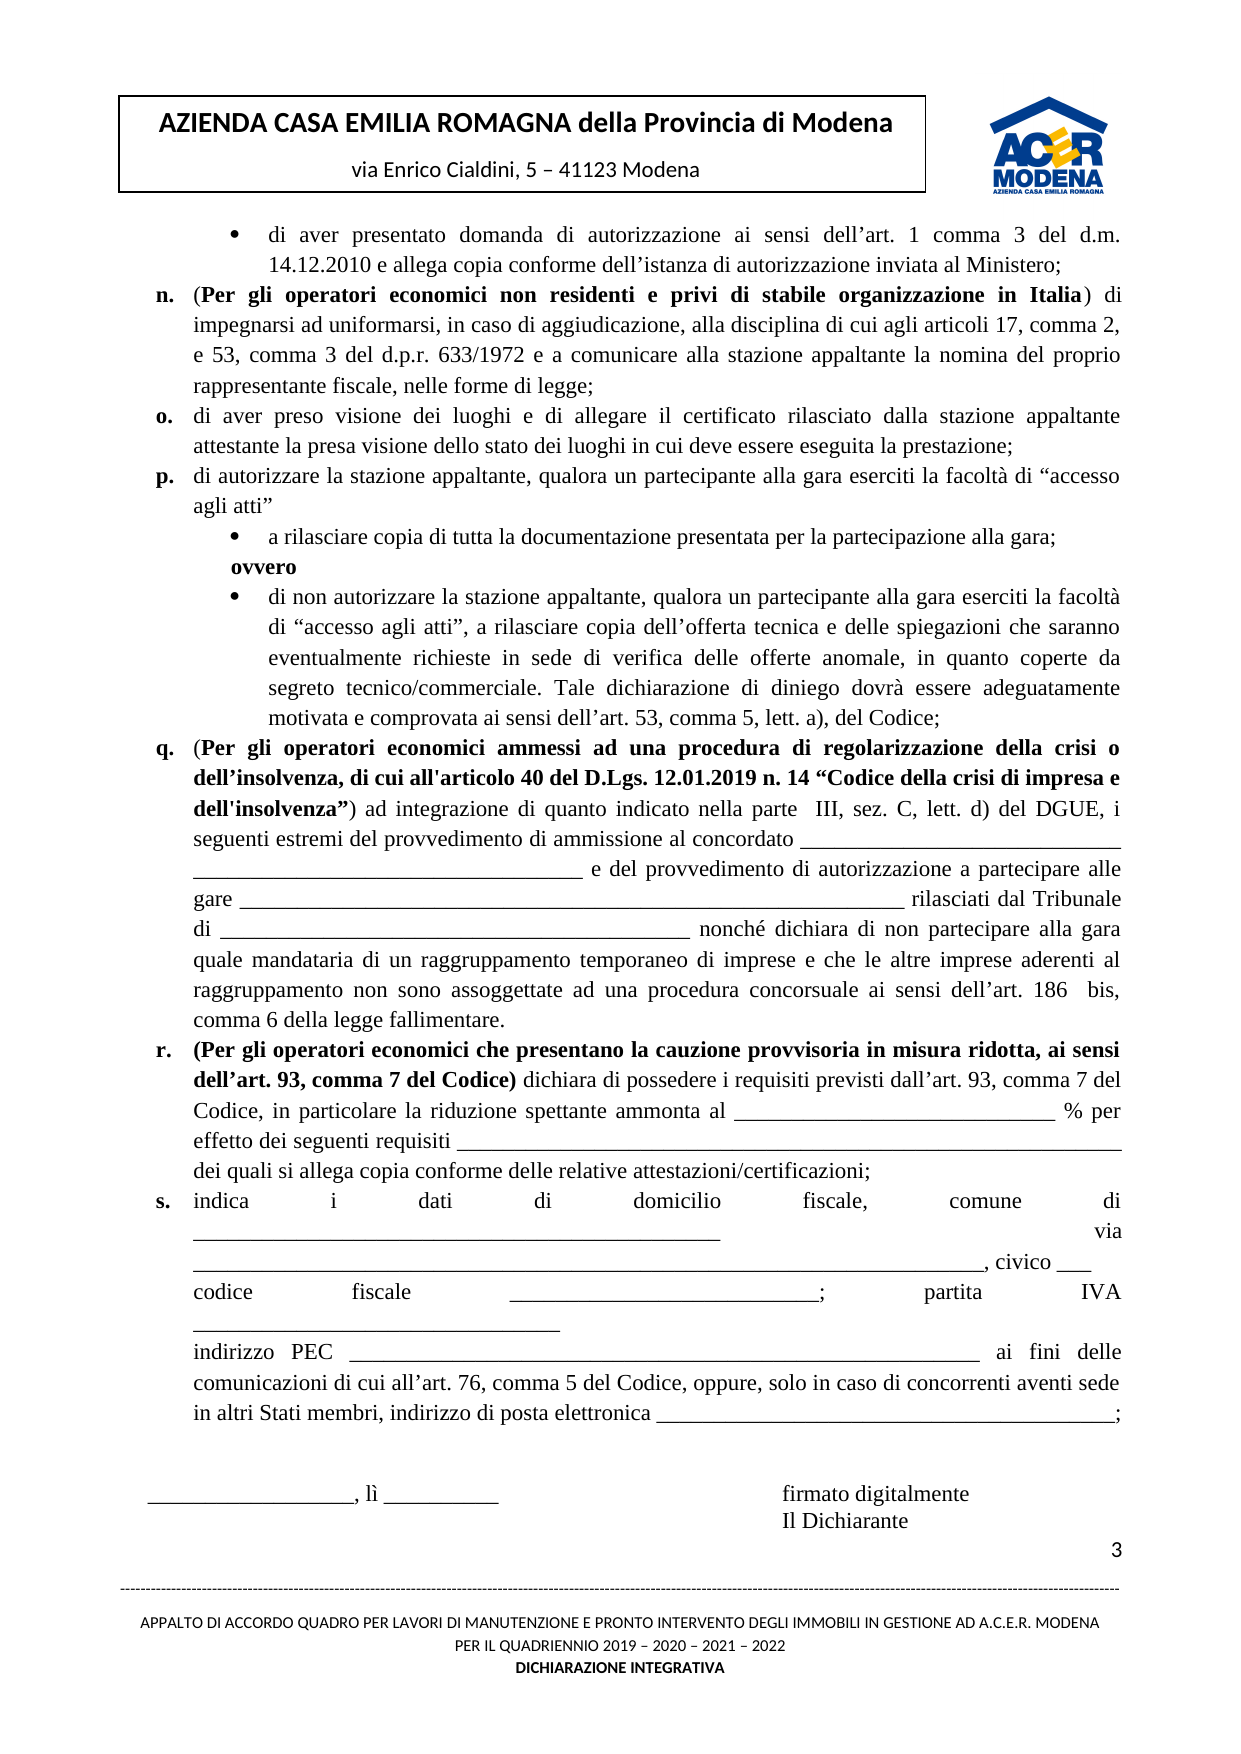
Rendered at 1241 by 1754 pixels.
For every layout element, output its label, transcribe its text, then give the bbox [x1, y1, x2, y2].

list (Per gli operatori economici non residenti e privi di stabile organizzazione in Italia) di impegnarsi ad uniformarsi, in caso di aggiudicazione, alla disciplina di cui agli articoli 17, comma 2, e 53, comma 3 del d.p.r. 633/1972 e a comunicare alla stazione appaltante la nomina del proprio rappresentante fiscale, nelle forme di legge; [156, 281, 1122, 398]
text __________________, lì __________ firmato digitalmente [148, 1480, 1122, 1507]
text ovvero [231, 553, 1122, 579]
picture [974, 73, 1123, 221]
list di aver presentato domanda di autorizzazione ai sensi dell’art. 1 comma 3 del d.m. 14.12.2010 e allega copia conforme dell’istanza di autorizzazione inviata al Ministero; [231, 221, 1122, 277]
list a rilasciare copia di tutta la documentazione presentata per la partecipazione alla gara; [231, 523, 1122, 549]
list (Per gli operatori economici che presentano la cauzione provvisoria in misura ridotta, ai sensi dell’art. 93, comma 7 del Codice) dichiara di possedere i requisiti previsti dall’art. 93, comma 7 del Codice, in particolare la riduzione spettante ammonta al ____________________________ % per effetto dei seguenti requisiti __________________________________________________________ dei quali si allega copia conforme delle relative attestazioni/certificazioni; [156, 1036, 1122, 1183]
list (Per gli operatori economici ammessi ad una procedura di regolarizzazione della crisi o dell’insolvenza, di cui all'articolo 40 del D.Lgs. 12.01.2019 n. 14 “Codice della crisi di impresa e dell'insolvenza”) ad integrazione di quanto indicato nella parte III, sez. C, lett. d) del DGUE, i seguenti estremi del provvedimento di ammissione al concordato ____________________________ __________________________________ e del provvedimento di autorizzazione a partecipare alle gare __________________________________________________________ rilasciati dal Tribunale di _________________________________________ nonché dichiara di non partecipare alla gara quale mandataria di un raggruppamento temporaneo di imprese e che le altre imprese aderenti al raggruppamento non sono assoggettate ad una procedura concorsuale ai sensi dell’art. 186 bis, comma 6 della legge fallimentare. [156, 734, 1122, 1032]
text Il Dichiarante [708, 1507, 1122, 1533]
list di aver preso visione dei luoghi e di allegare il certificato rilasciato dalla stazione appaltante attestante la presa visione dello stato dei luoghi in cui deve essere eseguita la prestazione; [156, 402, 1122, 458]
list indica i dati di domicilio fiscale, comune di ______________________________________________ via _____________________________________________________________________, civico ___ [156, 1187, 1122, 1274]
list codice fiscale ___________________________; partita IVA ________________________________ [193, 1278, 1122, 1334]
list di non autorizzare la stazione appaltante, qualora un partecipante alla gara eserciti la facoltà di “accesso agli atti”, a rilasciare copia dell’offerta tecnica e delle spiegazioni che saranno eventualmente richieste in sede di verifica delle offerte anomale, in quanto coperte da segreto tecnico/commerciale. Tale dichiarazione di diniego dovrà essere adeguatamente motivata e comprovata ai sensi dell’art. 53, comma 5, lett. a), del Codice; [231, 583, 1122, 730]
list di autorizzare la stazione appaltante, qualora un partecipante alla gara eserciti la facoltà di “accesso agli atti” [156, 462, 1122, 519]
list indirizzo PEC _______________________________________________________ ai fini delle comunicazioni di cui all’art. 76, comma 5 del Codice, oppure, solo in caso di concorrenti aventi sede in altri Stati membri, indirizzo di posta elettronica ________________________________________; [193, 1338, 1122, 1425]
